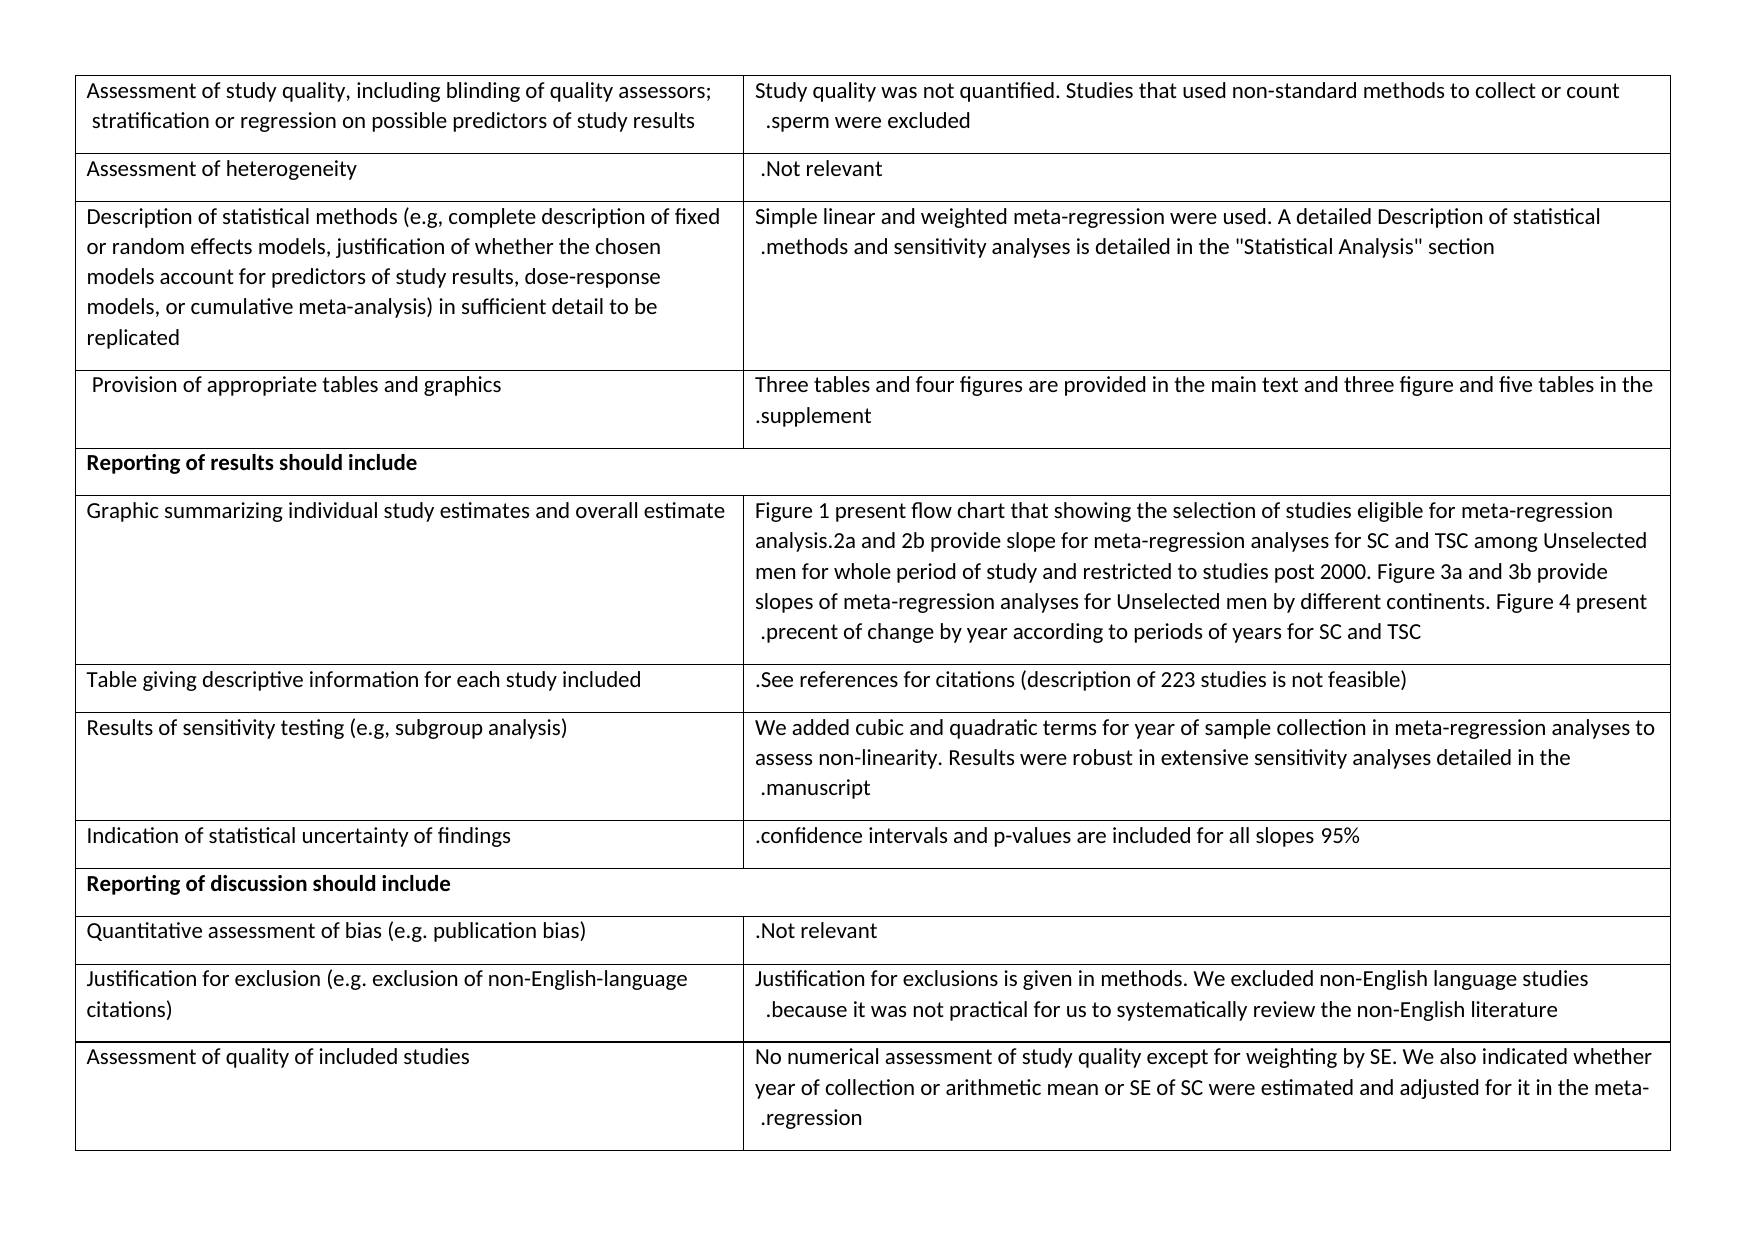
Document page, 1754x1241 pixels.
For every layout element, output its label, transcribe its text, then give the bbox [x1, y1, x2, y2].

table_cell Description of statistical methods (e.g, complete description of fixed or random effects models, justification of whether the chosen models account for predictors of study results, dose-response models, or cumulative meta-analysis) in sufficient detail to be replicated [76, 202, 743, 369]
table_cell Study quality was not quantified. Studies that used non-standard methods to collect or count sperm were excluded. [744, 76, 1670, 153]
table_cell Justification for exclusions is given in methods. We excluded non-English language studies because it was not practical for us to systematically review the non-English literature. [744, 965, 1670, 1041]
table_cell Three tables and four figures are provided in the main text and three figure and five tables in the supplement. [744, 371, 1670, 447]
table_cell Assessment of quality of included studies [76, 1043, 743, 1150]
table_cell Simple linear and weighted meta-regression were used. A detailed Description of statistical methods and sensitivity analyses is detailed in the "Statistical Analysis" section. [744, 202, 1670, 369]
table_cell Justification for exclusion (e.g. exclusion of non-English-language citations) [76, 965, 743, 1041]
table_cell Figure 1 present flow chart that showing the selection of studies eligible for meta-regression analysis.2a and 2b provide slope for meta-regression analyses for SC and TSC among Unselected men for whole period of study and restricted to studies post 2000. Figure 3a and 3b provide slopes of meta-regression analyses for Unselected men by different continents. Figure 4 present precent of change by year according to periods of years for SC and TSC. [744, 496, 1670, 664]
table_cell Table giving descriptive information for each study included [76, 665, 743, 712]
table_cell No numerical assessment of study quality except for weighting by SE. We also indicated whether year of collection or arithmetic mean or SE of SC were estimated and adjusted for it in the meta-regression. [744, 1043, 1670, 1150]
table_cell Reporting of discussion should include [76, 869, 1670, 916]
table_cell Provision of appropriate tables and graphics [76, 371, 743, 447]
table_cell Not relevant. [744, 917, 1670, 963]
table_cell See references for citations (description of 223 studies is not feasible). [744, 665, 1670, 712]
table_cell Quantitative assessment of bias (e.g. publication bias) [76, 917, 743, 963]
table_cell Indication of statistical uncertainty of findings [76, 821, 743, 868]
table_cell Not relevant. [744, 154, 1670, 201]
table_cell Graphic summarizing individual study estimates and overall estimate [76, 496, 743, 664]
table_cell Reporting of results should include [76, 449, 1670, 495]
table_cell Assessment of heterogeneity [76, 154, 743, 201]
table_cell Assessment of study quality, including blinding of quality assessors; stratification or regression on possible predictors of study results [76, 76, 743, 153]
table_cell We added cubic and quadratic terms for year of sample collection in meta-regression analyses to assess non-linearity. Results were robust in extensive sensitivity analyses detailed in the manuscript. [744, 713, 1670, 820]
table_cell Results of sensitivity testing (e.g, subgroup analysis) [76, 713, 743, 820]
table_cell 95% confidence intervals and p-values are included for all slopes. [744, 821, 1670, 868]
